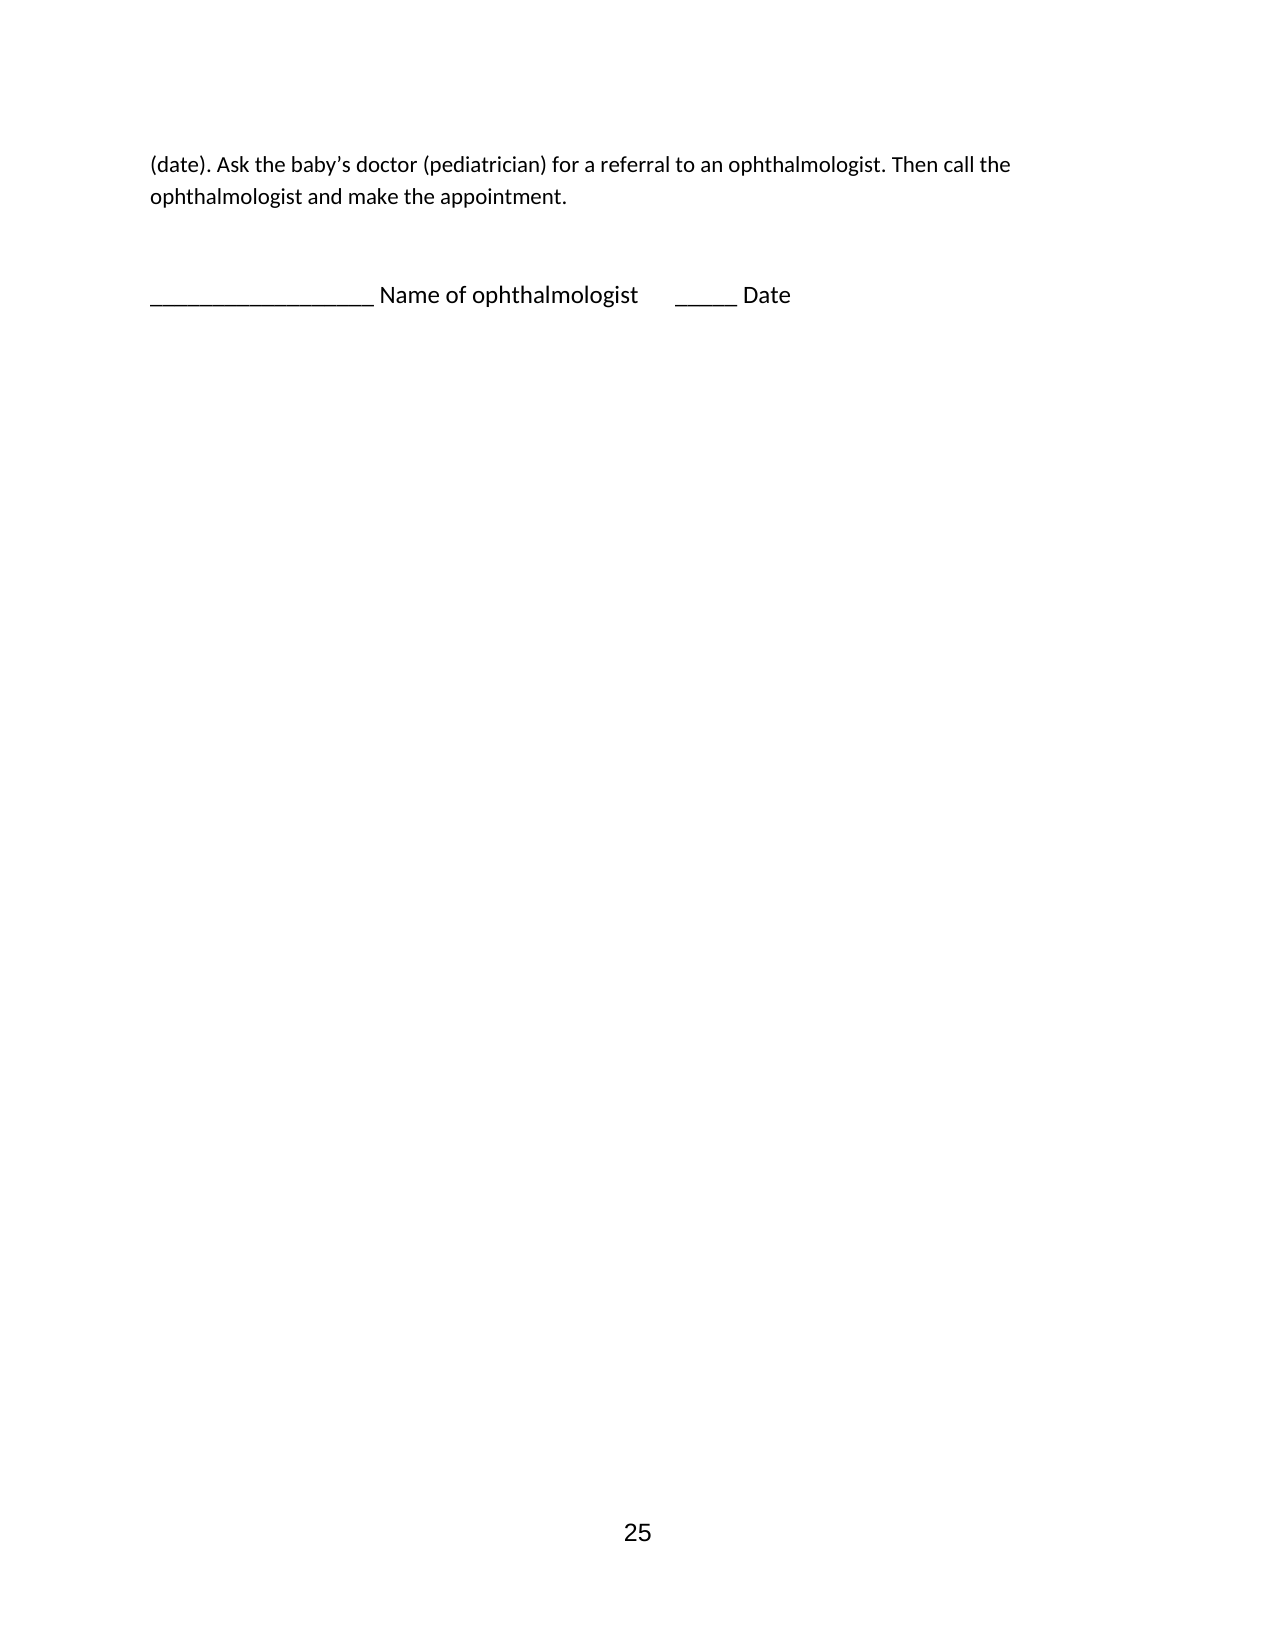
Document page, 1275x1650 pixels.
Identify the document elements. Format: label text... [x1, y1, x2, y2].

text __________________ Name of ophthalmologist _____ Date [150, 279, 1125, 309]
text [150, 150, 1125, 210]
